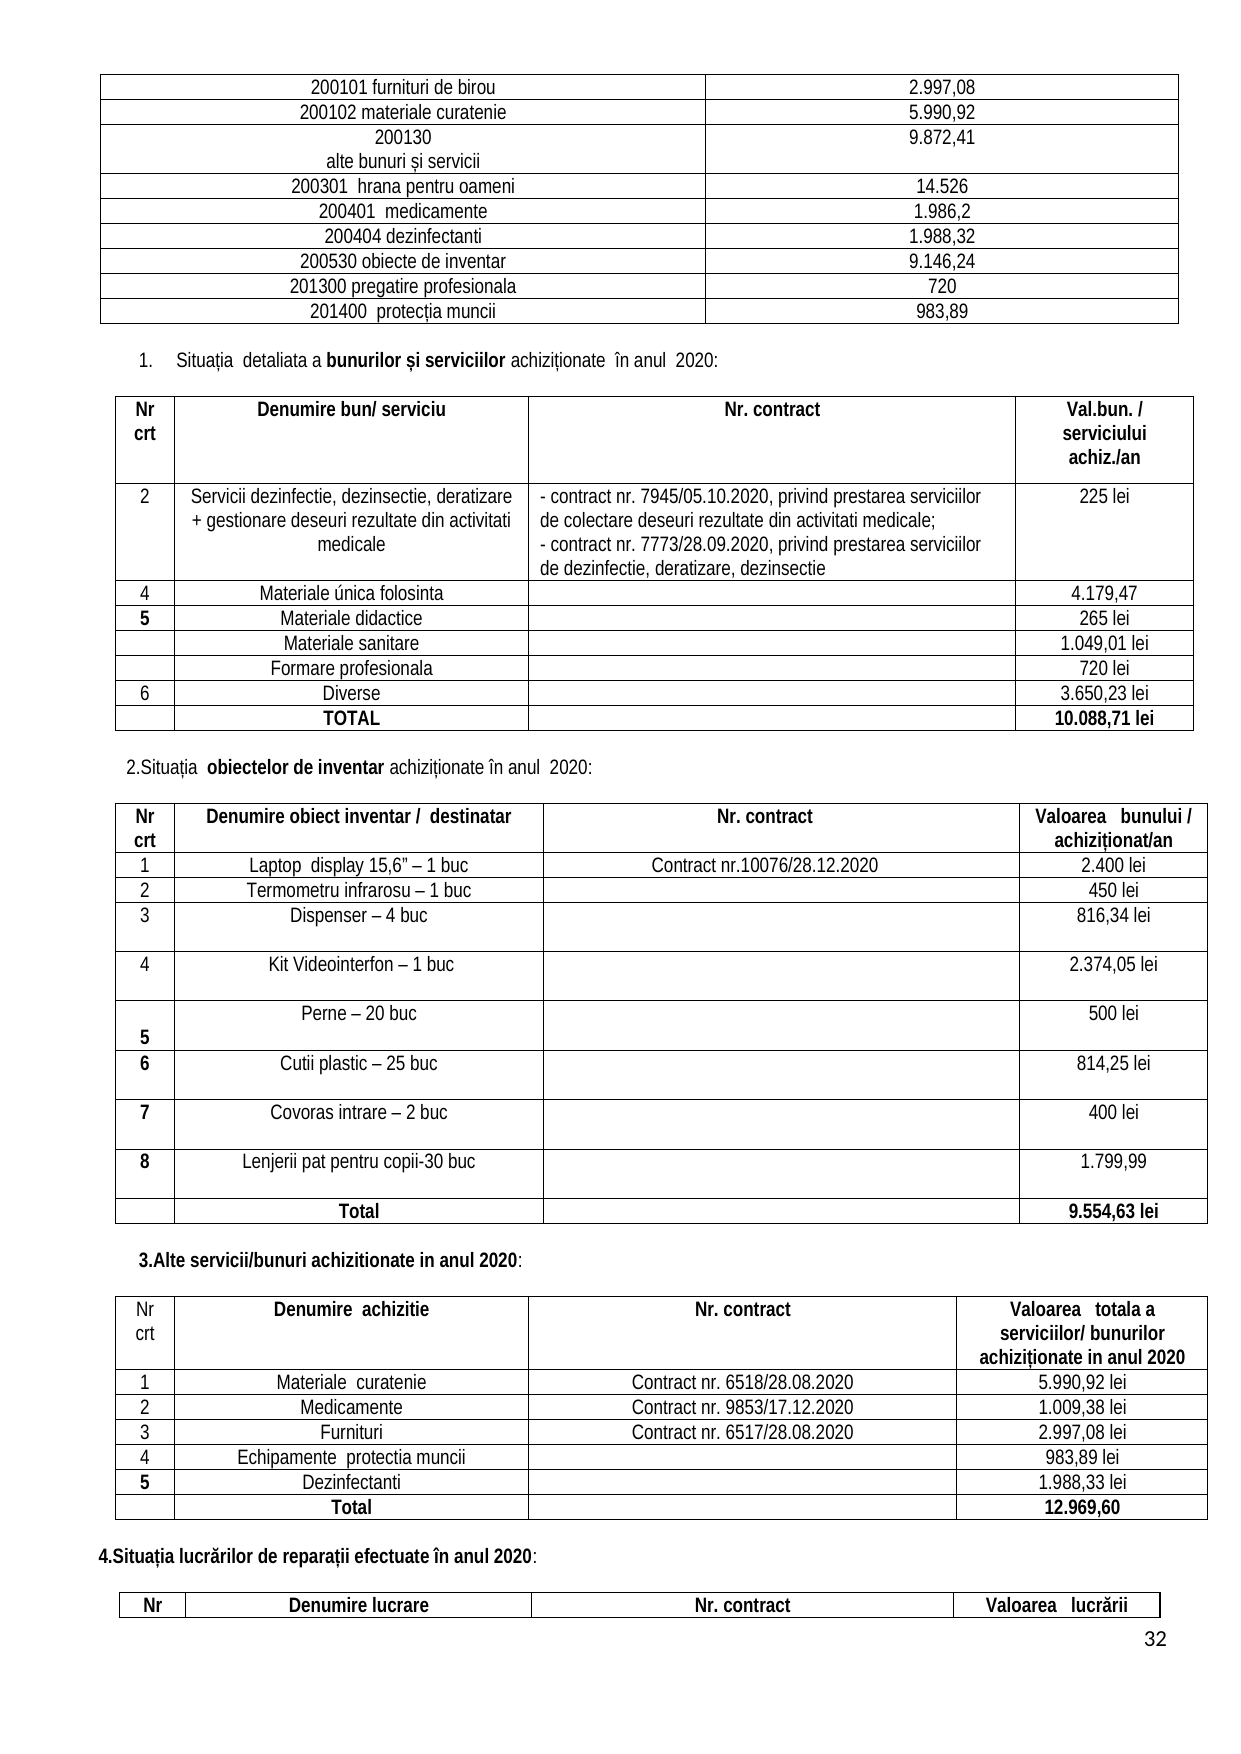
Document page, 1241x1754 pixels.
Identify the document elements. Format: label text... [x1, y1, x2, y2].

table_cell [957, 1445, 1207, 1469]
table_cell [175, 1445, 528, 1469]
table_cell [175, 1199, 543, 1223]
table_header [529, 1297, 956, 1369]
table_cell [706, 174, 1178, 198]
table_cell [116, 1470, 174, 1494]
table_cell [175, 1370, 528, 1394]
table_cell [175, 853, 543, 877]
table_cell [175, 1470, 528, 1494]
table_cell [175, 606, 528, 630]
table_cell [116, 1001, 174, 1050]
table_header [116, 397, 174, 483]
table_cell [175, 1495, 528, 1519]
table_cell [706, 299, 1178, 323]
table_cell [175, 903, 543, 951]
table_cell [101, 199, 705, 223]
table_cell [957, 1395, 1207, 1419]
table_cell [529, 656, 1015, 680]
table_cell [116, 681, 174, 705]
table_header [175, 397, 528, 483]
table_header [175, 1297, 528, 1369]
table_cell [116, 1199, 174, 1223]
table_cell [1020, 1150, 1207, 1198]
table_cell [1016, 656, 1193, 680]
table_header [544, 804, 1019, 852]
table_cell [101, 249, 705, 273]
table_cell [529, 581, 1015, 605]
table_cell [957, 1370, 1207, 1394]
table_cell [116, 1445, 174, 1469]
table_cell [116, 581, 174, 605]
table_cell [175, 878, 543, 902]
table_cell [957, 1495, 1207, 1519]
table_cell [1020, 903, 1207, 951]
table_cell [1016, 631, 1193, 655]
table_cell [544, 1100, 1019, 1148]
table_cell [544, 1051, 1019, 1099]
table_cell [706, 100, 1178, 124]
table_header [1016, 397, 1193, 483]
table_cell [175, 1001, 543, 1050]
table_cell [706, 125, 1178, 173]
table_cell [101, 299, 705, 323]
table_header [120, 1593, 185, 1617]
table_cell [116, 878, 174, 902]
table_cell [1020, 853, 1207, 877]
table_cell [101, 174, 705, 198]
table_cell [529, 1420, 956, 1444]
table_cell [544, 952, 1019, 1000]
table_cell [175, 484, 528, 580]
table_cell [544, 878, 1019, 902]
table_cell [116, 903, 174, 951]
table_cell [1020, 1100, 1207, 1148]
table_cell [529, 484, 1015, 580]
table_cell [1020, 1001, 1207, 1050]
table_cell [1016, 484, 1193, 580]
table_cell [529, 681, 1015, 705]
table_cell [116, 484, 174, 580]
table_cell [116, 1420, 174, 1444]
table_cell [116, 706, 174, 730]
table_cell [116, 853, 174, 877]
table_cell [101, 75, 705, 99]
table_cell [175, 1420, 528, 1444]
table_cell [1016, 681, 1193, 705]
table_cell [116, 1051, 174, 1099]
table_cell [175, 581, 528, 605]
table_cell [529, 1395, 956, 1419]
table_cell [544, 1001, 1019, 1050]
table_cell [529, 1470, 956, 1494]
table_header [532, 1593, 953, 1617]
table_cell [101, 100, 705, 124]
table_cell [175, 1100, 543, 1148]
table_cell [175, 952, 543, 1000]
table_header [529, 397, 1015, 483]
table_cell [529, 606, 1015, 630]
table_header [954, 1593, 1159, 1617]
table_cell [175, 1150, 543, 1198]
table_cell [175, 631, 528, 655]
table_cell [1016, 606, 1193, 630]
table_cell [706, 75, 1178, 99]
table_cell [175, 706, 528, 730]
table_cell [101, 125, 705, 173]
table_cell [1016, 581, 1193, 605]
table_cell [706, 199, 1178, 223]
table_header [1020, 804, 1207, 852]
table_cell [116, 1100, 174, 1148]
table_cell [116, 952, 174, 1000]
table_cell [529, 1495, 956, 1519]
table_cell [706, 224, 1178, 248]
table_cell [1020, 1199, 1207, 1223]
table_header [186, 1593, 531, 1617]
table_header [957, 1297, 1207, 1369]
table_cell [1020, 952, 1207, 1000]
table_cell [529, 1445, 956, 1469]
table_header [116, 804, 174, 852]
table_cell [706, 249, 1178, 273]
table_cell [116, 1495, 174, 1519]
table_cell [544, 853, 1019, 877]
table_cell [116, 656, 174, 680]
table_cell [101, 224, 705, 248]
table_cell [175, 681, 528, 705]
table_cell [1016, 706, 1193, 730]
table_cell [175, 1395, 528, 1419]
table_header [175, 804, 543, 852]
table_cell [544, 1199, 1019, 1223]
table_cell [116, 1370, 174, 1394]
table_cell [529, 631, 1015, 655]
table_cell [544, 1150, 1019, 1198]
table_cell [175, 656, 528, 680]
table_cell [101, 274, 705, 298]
list Situația detaliata a bunurilor și serviciilor achiziționate în anul 2020: [139, 348, 1167, 372]
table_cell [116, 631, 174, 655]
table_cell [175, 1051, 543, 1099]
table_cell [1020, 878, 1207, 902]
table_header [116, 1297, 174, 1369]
text 4.Situația lucrărilor de reparații efectuate în anul 2020: [89, 1544, 1167, 1568]
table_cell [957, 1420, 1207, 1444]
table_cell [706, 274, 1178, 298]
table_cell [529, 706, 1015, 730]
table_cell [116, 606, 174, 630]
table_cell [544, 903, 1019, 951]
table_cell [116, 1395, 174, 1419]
text 3.Alte servicii/bunuri achizitionate in anul 2020: [139, 1248, 1167, 1272]
text 2.Situația obiectelor de inventar achiziționate în anul 2020: [126, 755, 1167, 779]
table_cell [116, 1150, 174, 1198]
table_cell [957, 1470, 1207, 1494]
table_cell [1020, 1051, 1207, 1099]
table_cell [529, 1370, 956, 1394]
